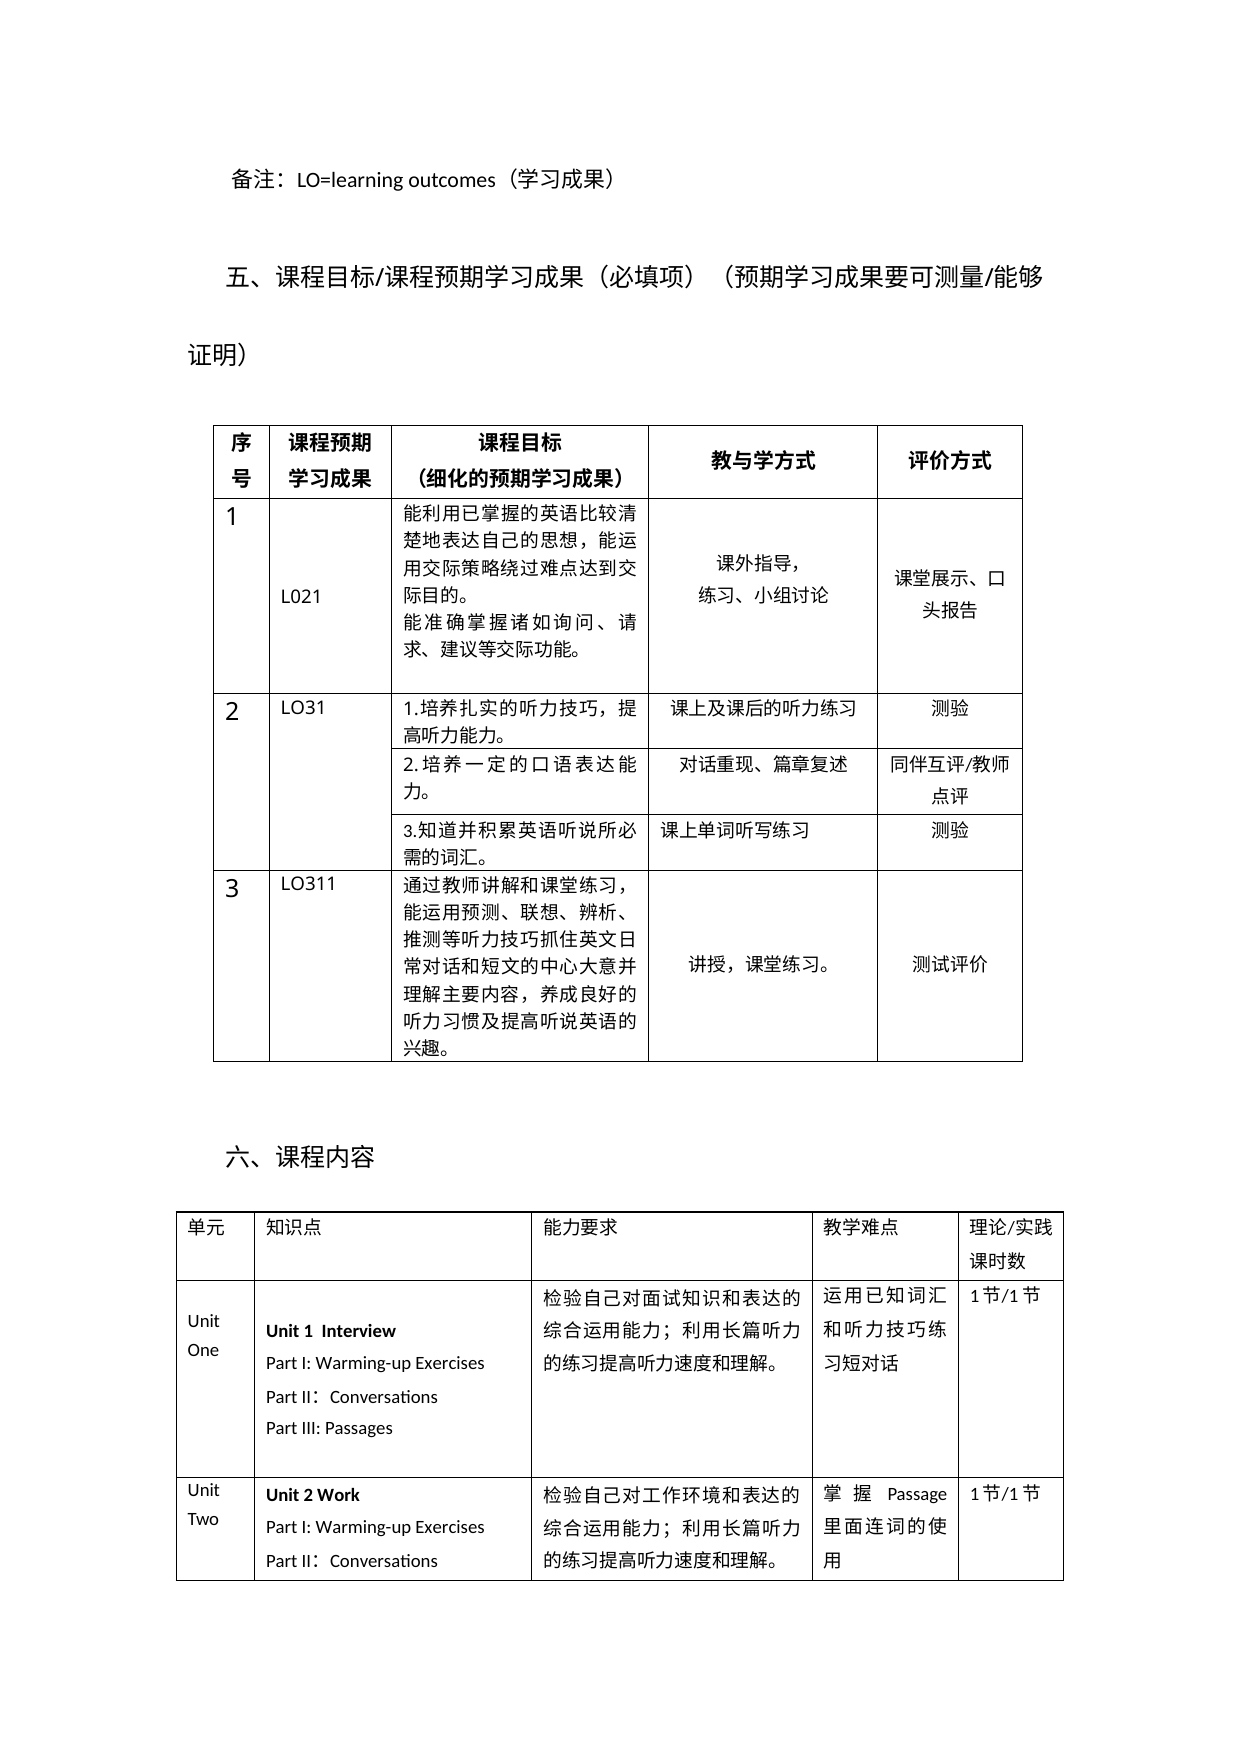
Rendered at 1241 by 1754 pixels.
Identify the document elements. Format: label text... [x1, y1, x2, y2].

table_cell L021 [270, 499, 391, 693]
table_header 能力要求 [532, 1213, 812, 1280]
table_header 课程预期 学习成果 [270, 426, 391, 498]
table_cell Unit 1 Interview Part I: Warming-up Exercises Part II：Conversations Part III: Passages [255, 1281, 531, 1477]
table_cell Unit Two [177, 1478, 254, 1579]
table_header 教与学方式 [649, 426, 877, 498]
table_cell 2.培养一定的口语表达能力。 [392, 749, 648, 814]
table_cell 3.知道并积累英语听说所必需的词汇。 [392, 815, 648, 869]
table_cell 检验自己对面试知识和表达的综合运用能力；利用长篇听力的练习提高听力速度和理解。 [532, 1281, 812, 1477]
table_cell 课外指导， 练习、小组讨论 [649, 499, 877, 693]
table_cell 1节/1节 [959, 1281, 1063, 1477]
table_cell 通过教师讲解和课堂练习，能运用预测、联想、辨析、推测等听力技巧抓住英文日常对话和短文的中心大意并理解主要内容，养成良好的听力习惯及提高听说英语的兴趣。 [392, 871, 648, 1061]
table_header 课程目标 （细化的预期学习成果） [392, 426, 648, 498]
table_cell 课堂展示、口头报告 [878, 499, 1022, 693]
table_cell 讲授，课堂练习。 [649, 871, 877, 1061]
table_header 教学难点 [813, 1213, 958, 1280]
table_cell 对话重现、篇章复述 [649, 749, 877, 814]
table_header 理论/实践课时数 [959, 1213, 1063, 1280]
table_header 知识点 [255, 1213, 531, 1280]
table_cell 能利用已掌握的英语比较清楚地表达自己的思想，能运用交际策略绕过难点达到交际目的。 能准确掌握诸如询问、请求、建议等交际功能。 [392, 499, 648, 693]
table_cell 1.培养扎实的听力技巧，提高听力能力。 [392, 694, 648, 748]
text 备注：LO=learning outcomes（学习成果） [187, 162, 1053, 194]
table_cell Unit One [177, 1281, 254, 1477]
table_cell 课上及课后的听力练习 [649, 694, 877, 748]
table_cell LO311 [270, 871, 391, 1061]
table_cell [255, 1478, 531, 1579]
table_cell 掌握Passage里面连词的使用 [813, 1478, 958, 1579]
table_header 单元 [177, 1213, 254, 1280]
table_cell 运用已知词汇和听力技巧练习短对话 [813, 1281, 958, 1477]
table_cell 2 [214, 694, 269, 869]
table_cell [532, 1478, 812, 1579]
text 六、课程内容 [187, 467, 1053, 1188]
table_cell 测验 [878, 815, 1022, 869]
table_cell 课上单词听写练习 [649, 815, 877, 869]
table_cell 1节/1节 [959, 1478, 1063, 1579]
text 五、课程目标/课程预期学习成果（必填项）（预期学习成果要可测量/能够证明） [187, 243, 1053, 386]
table_cell 同伴互评/教师点评 [878, 749, 1022, 814]
table_header 评价方式 [878, 426, 1022, 498]
table_cell 1 [214, 499, 269, 693]
table_cell 测试评价 [878, 871, 1022, 1061]
table_cell 测验 [878, 694, 1022, 748]
table_header 序号 [214, 426, 269, 498]
table_cell LO31 [270, 694, 391, 869]
table_cell 3 [214, 871, 269, 1061]
